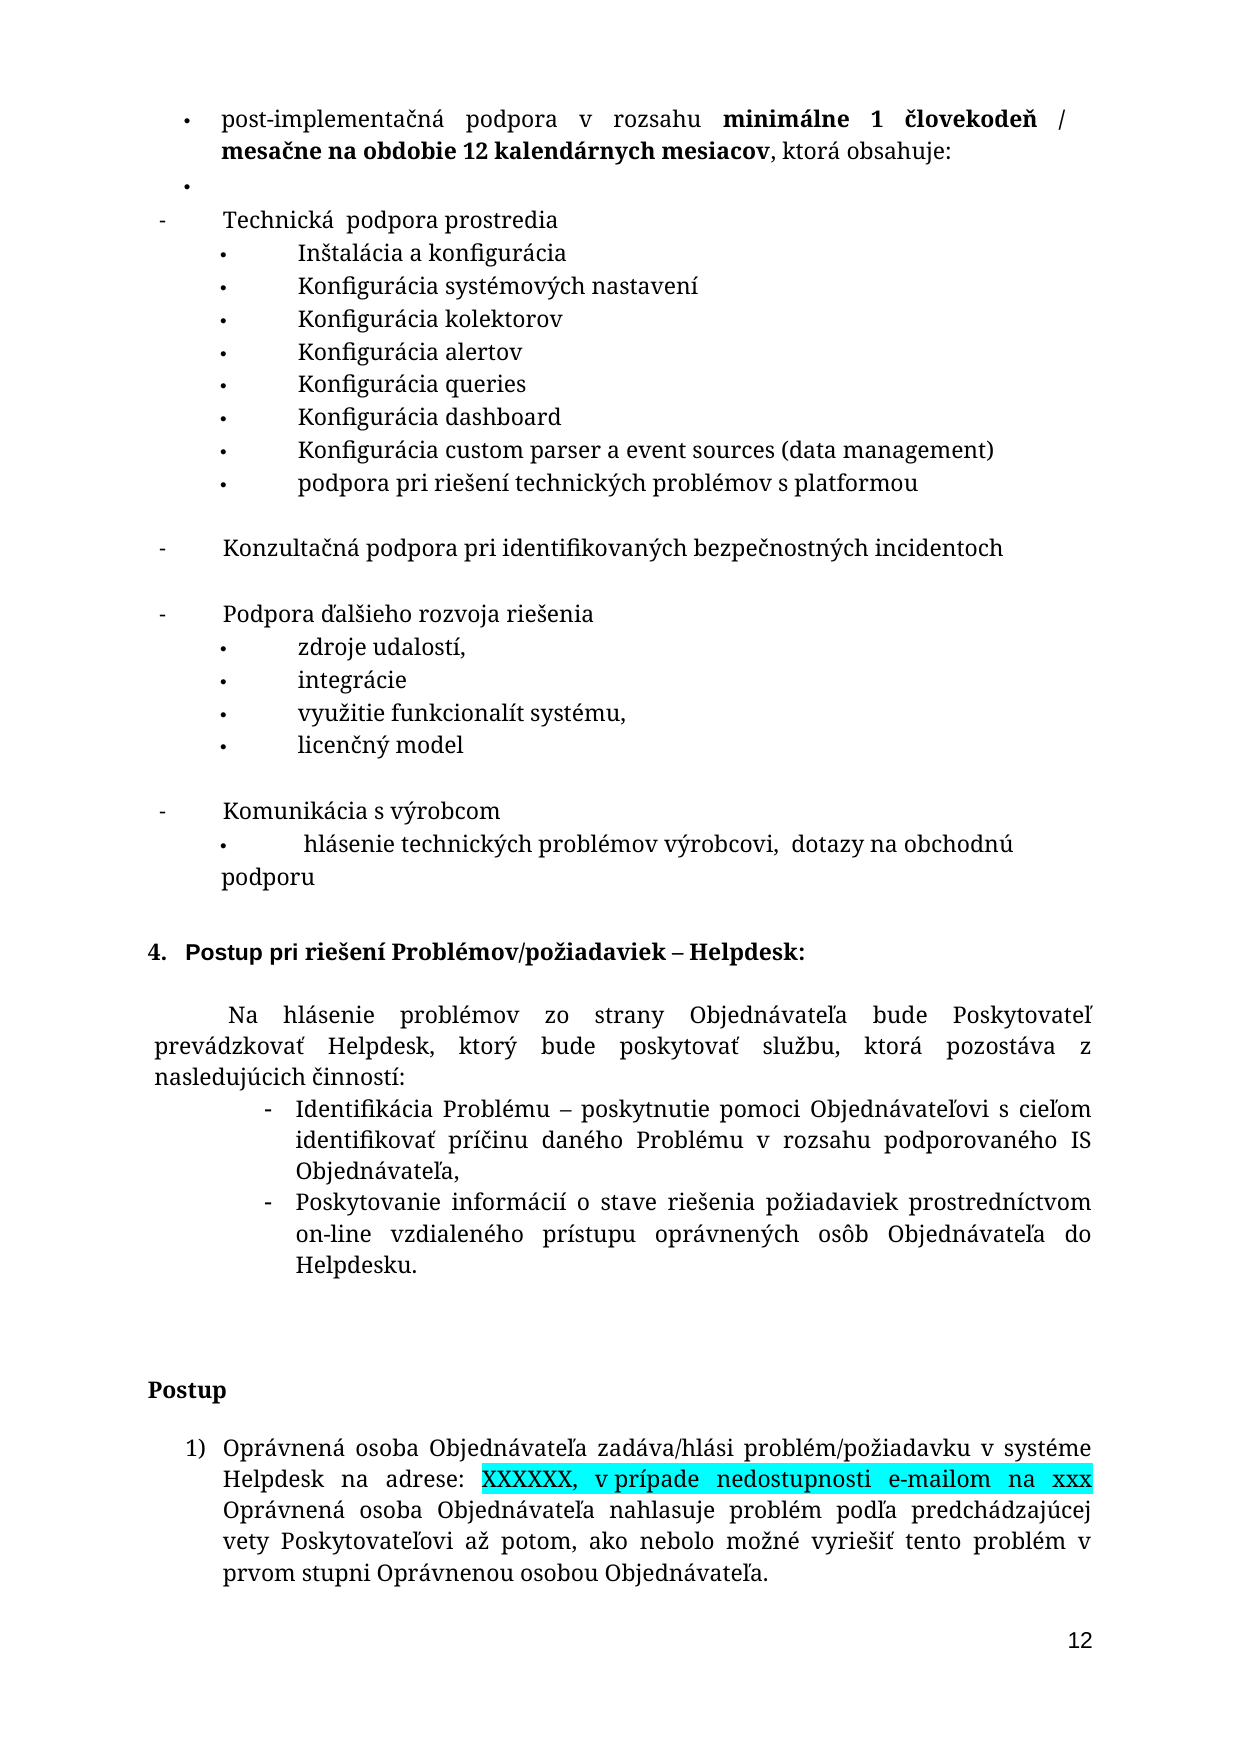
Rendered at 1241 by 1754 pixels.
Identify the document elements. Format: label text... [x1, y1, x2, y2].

list licenčný model [220, 729, 1093, 761]
list Poskytovanie informácií o stave riešenia požiadaviek prostredníctvom on-line vzdialeného prístupu oprávnených osôb Objednávateľa do Helpdesku. [264, 1186, 1093, 1280]
list Konfigurácia dashboard [220, 401, 1093, 432]
list využitie funkcionalít systému, [220, 696, 1093, 728]
list podpora pri riešení technických problémov s platformou [220, 467, 1093, 498]
list integrácie [220, 664, 1093, 695]
list Technická podpora prostredia [159, 204, 1093, 236]
list post-implementačná podpora v rozsahu minimálne 1 človekodeň / mesačne na obdobie 12 kalendárnych mesiacov, ktorá obsahuje: [183, 103, 1065, 166]
text Na hlásenie problémov zo strany Objednávateľa bude Poskytovateľ prevádzkovať Helpdesk, ktorý bude poskytovať službu, ktorá pozostáva z nasledujúcich činností: [154, 999, 1093, 1093]
list Konfigurácia systémových nastavení [220, 270, 1093, 301]
list Konzultačná podpora pri identifikovaných bezpečnostných incidentoch [159, 532, 1093, 564]
text Postup [148, 1374, 1093, 1405]
list Inštalácia a konfigurácia [220, 237, 1093, 268]
list Konfigurácia kolektorov [220, 303, 1093, 334]
list zdroje udalostí, [220, 631, 1093, 662]
list Identifikácia Problému – poskytnutie pomoci Objednávateľovi s cieľom identifikovať príčinu daného Problému v rozsahu podporovaného IS Objednávateľa, [264, 1093, 1093, 1186]
list hlásenie technických problémov výrobcovi, dotazy na obchodnú podporu [220, 828, 1093, 892]
list Oprávnená osoba Objednávateľa zadáva/hlási problém/požiadavku v systéme Helpdesk na adrese: XXXXXX, v prípade nedostupnosti e-mailom na xxx Oprávnená osoba Objednávateľa nahlasuje problém podľa predchádzajúcej vety Poskytovateľovi až potom, ako nebolo možné vyriešiť tento problém v prvom stupni Oprávnenou osobou Objednávateľa. [185, 1431, 1093, 1588]
list Podpora ďalšieho rozvoja riešenia [159, 598, 1093, 629]
list Konfigurácia alertov [220, 336, 1093, 367]
list Postup pri riešení Problémov/požiadaviek – Helpdesk: [148, 936, 1093, 968]
list Konfigurácia queries [220, 368, 1093, 399]
list Konfigurácia custom parser a event sources (data management) [220, 434, 1093, 465]
list Komunikácia s výrobcom [159, 795, 1093, 826]
